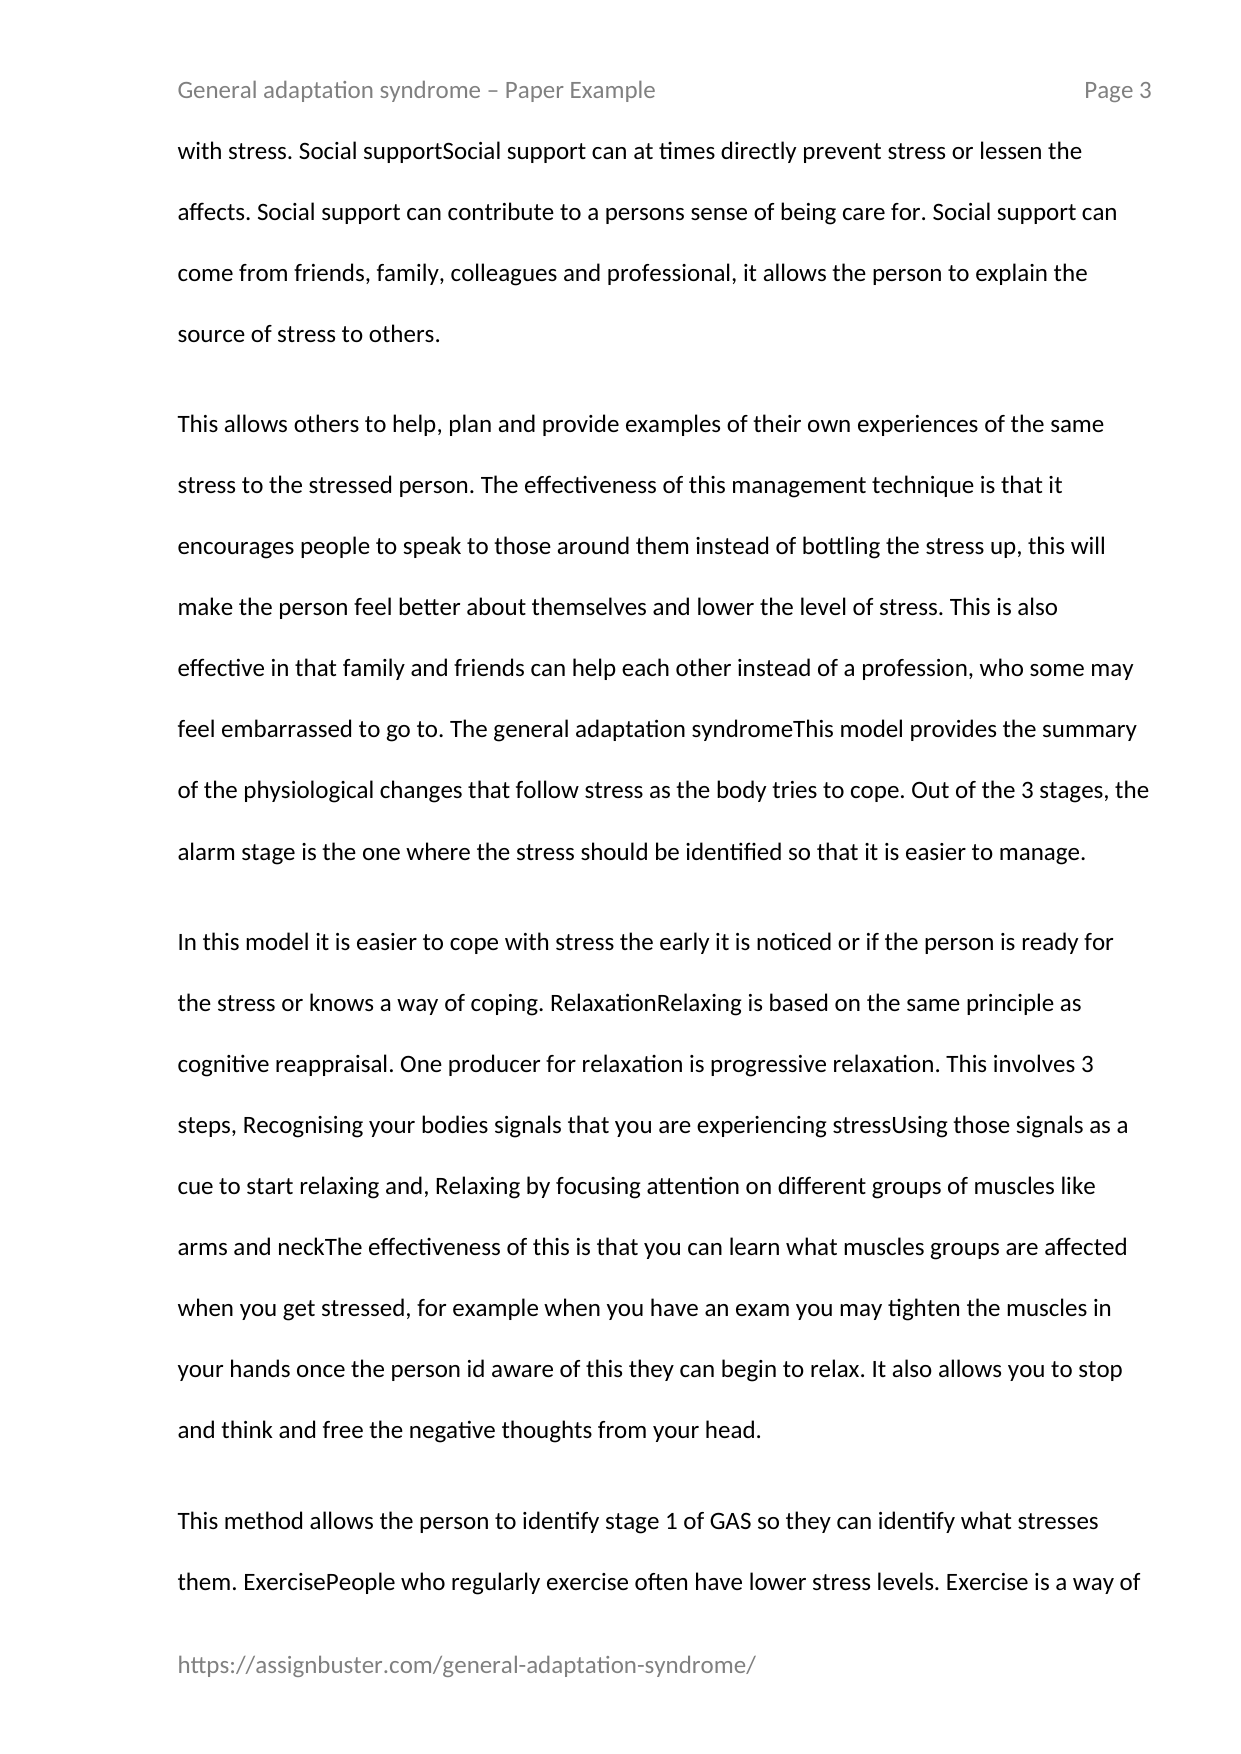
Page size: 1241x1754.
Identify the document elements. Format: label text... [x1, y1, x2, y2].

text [177, 1505, 1152, 1597]
text In this model it is easier to cope with stress the early it is noticed or if the person is ready for the stress or knows a way of coping. RelaxationRelaxing is based on the same principle as cognitive reappraisal. One producer for relaxation is progressive relaxation. This involves 3 steps, Recognising your bodies signals that you are experiencing stressUsing those signals as a cue to start relaxing and, Relaxing by focusing attention on different groups of muscles like arms and neckThe effectiveness of this is that you can learn what muscles groups are affected when you get stressed, for example when you have an exam you may tighten the muscles in your hands once the person id aware of this they can begin to relax. It also allows you to stop and think and free the negative thoughts from your head. [177, 926, 1152, 1445]
text This allows others to help, plan and provide examples of their own experiences of the same stress to the stressed person. The effectiveness of this management technique is that it encourages people to speak to those around them instead of bottling the stress up, this will make the person feel better about themselves and lower the level of stress. This is also effective in that family and friends can help each other instead of a profession, who some may feel embarrassed to go to. The general adaptation syndromeThis model provides the summary of the physiological changes that follow stress as the body tries to cope. Out of the 3 stages, the alarm stage is the one where the stress should be identified so that it is easier to manage. [177, 408, 1152, 866]
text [177, 135, 1152, 348]
